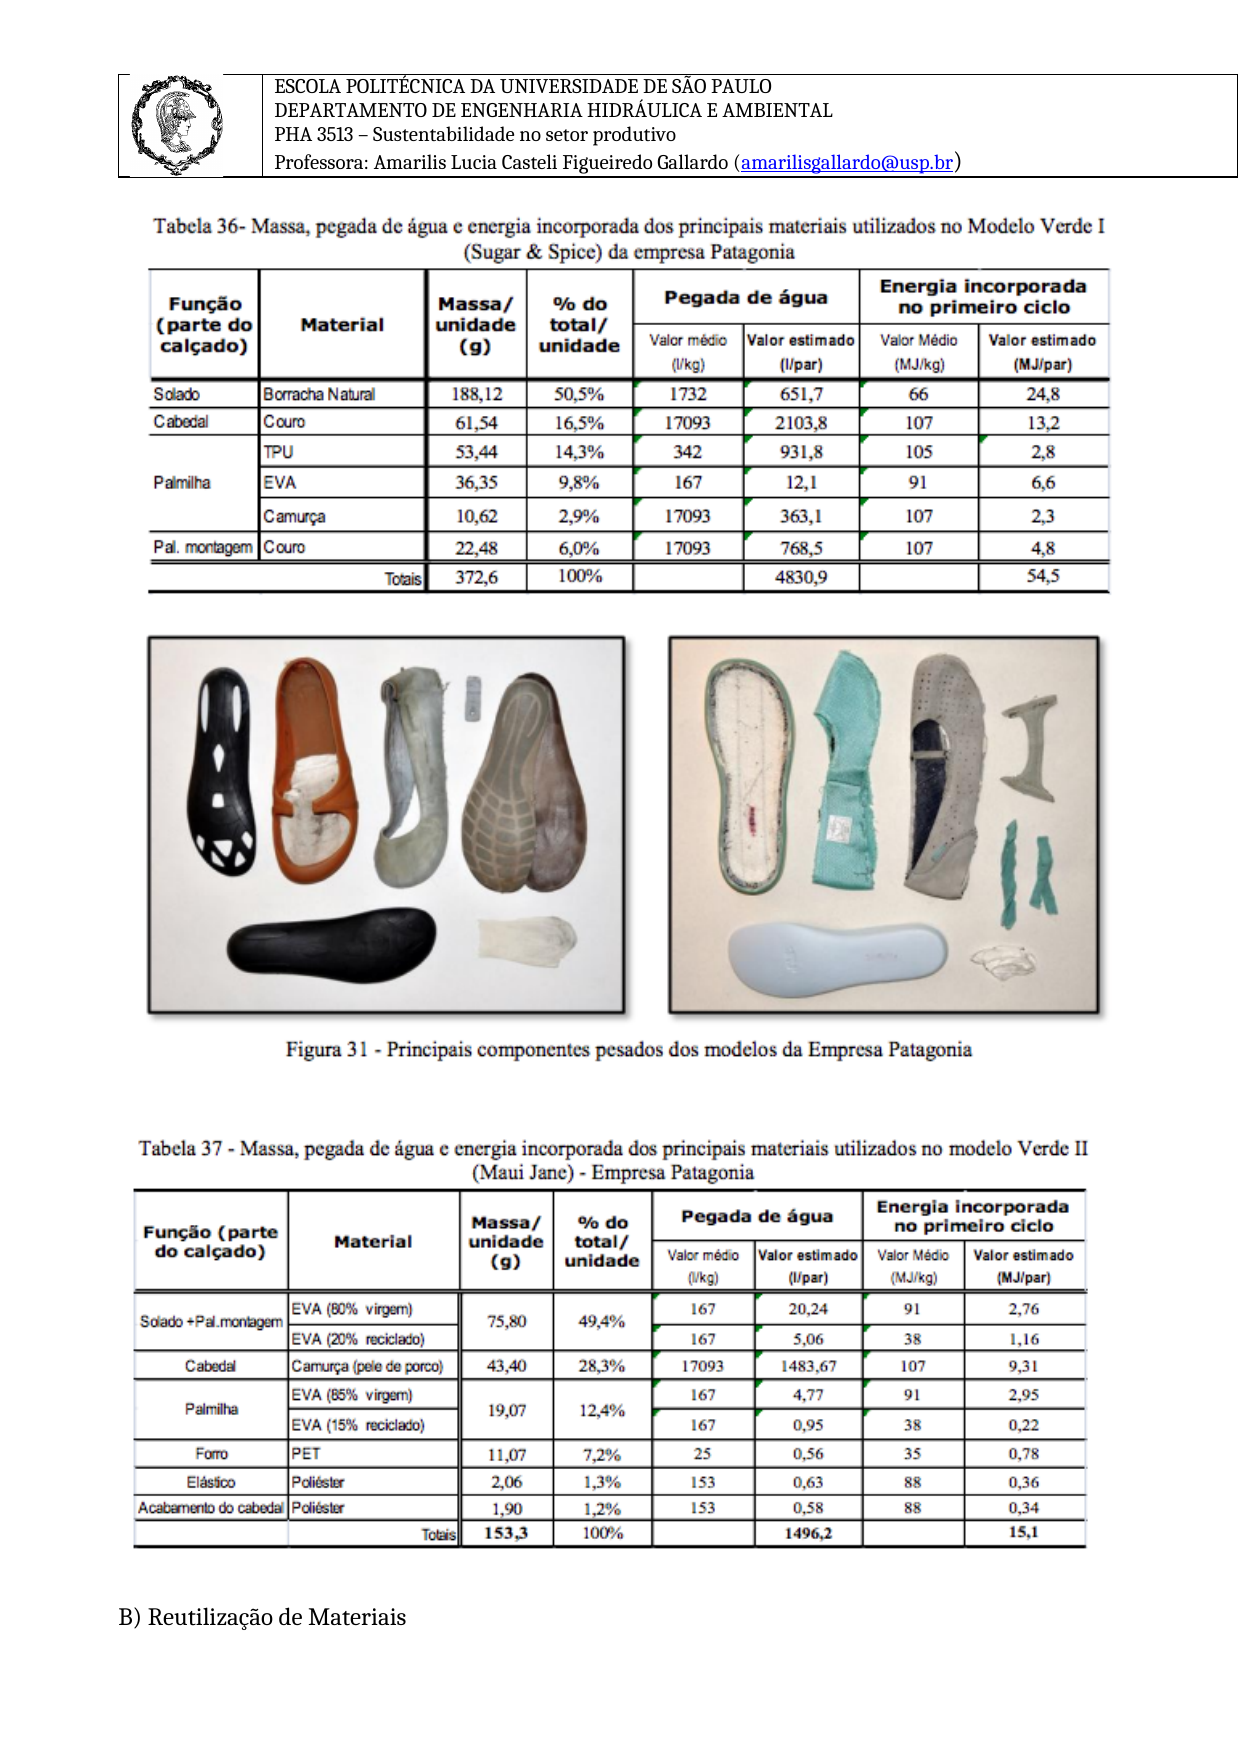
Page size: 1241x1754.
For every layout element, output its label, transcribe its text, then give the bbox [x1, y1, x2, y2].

picture [118, 206, 1134, 1092]
picture [118, 1120, 1134, 1574]
picture [129, 74, 224, 177]
text B) Reutilização de Materiais [118, 1602, 1146, 1631]
